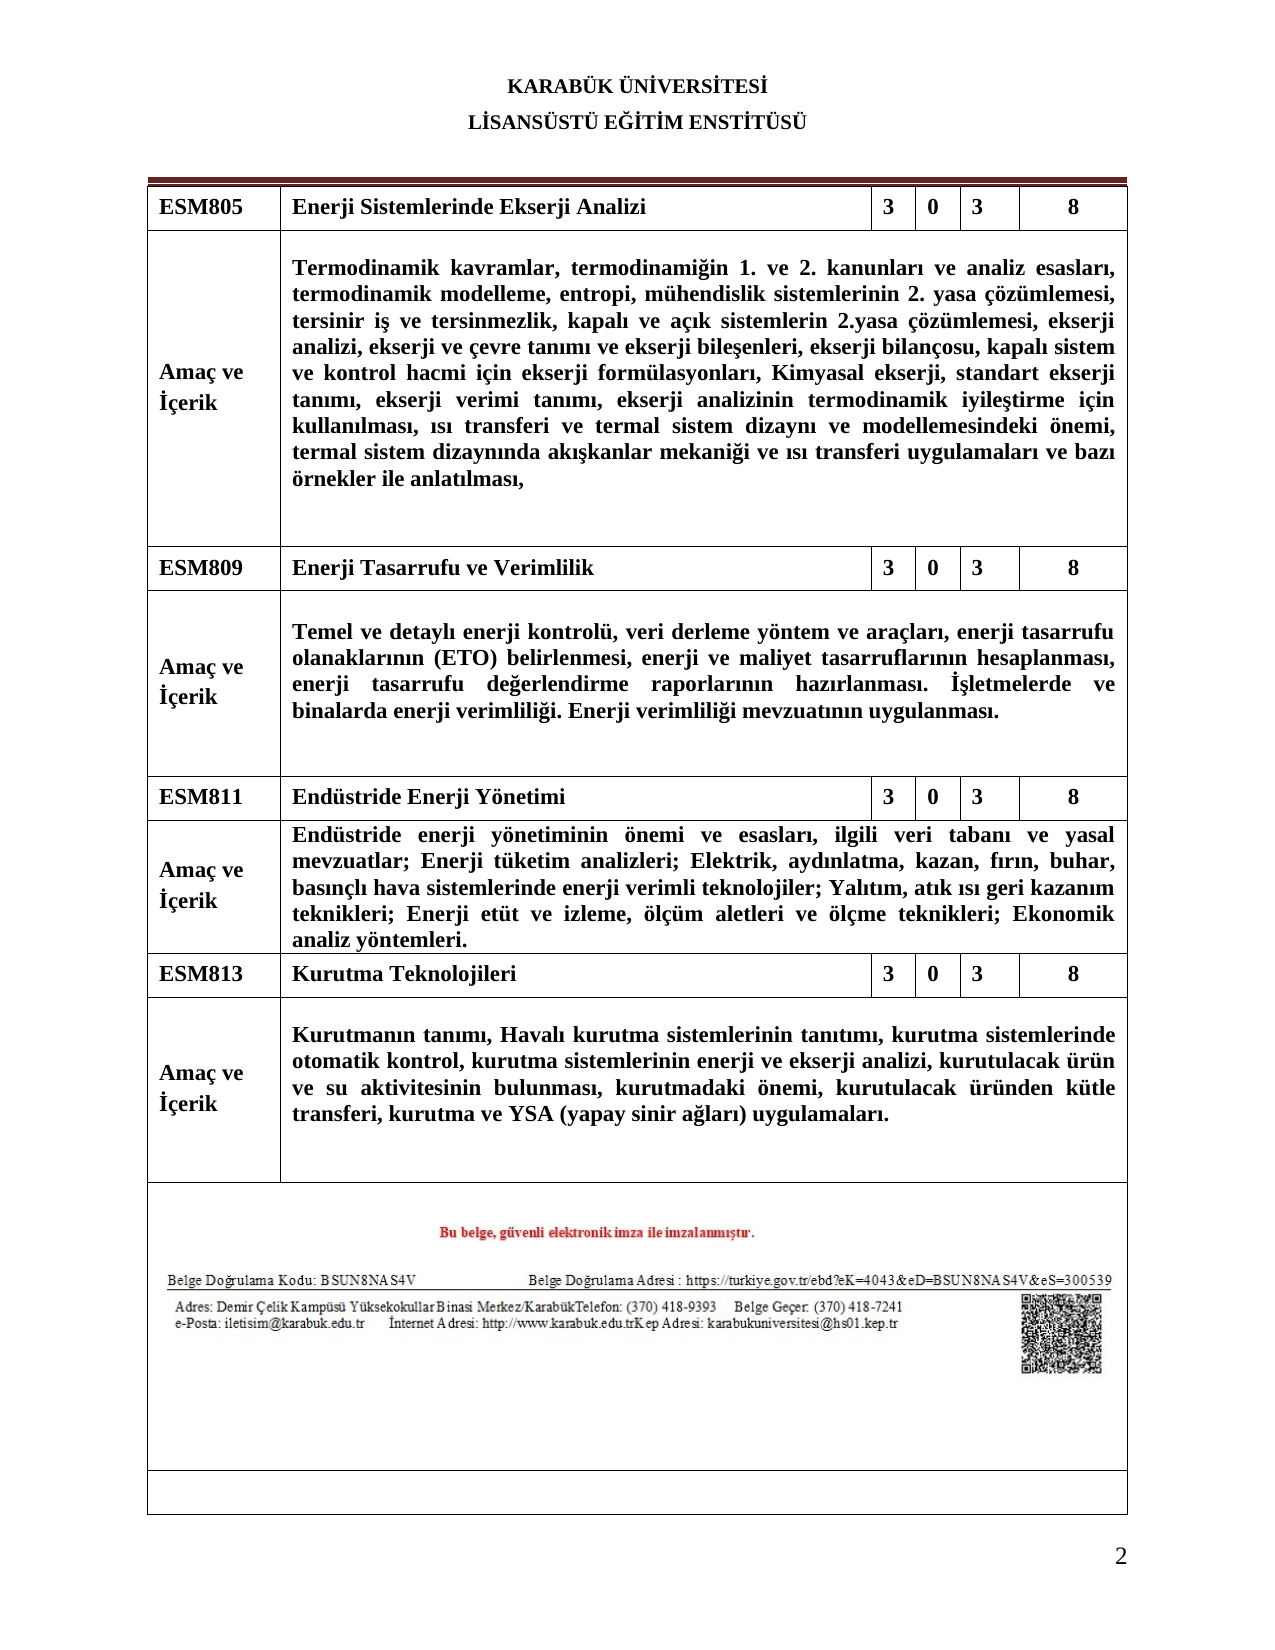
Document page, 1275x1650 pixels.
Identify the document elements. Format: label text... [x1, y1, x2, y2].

table_cell Endüstride Enerji Yönetimi [281, 777, 871, 820]
table_cell Temel ve detaylı enerji kontrolü, veri derleme yöntem ve araçları, enerji tasarrufu olanaklarının (ETO) belirlenmesi, enerji ve maliyet tasarruflarının hesaplanması, enerji tasarrufu değerlendirme raporlarının hazırlanması. İşletmelerde ve binalarda enerji verimliliği. Enerji verimliliği mevzuatının uygulanması. [281, 591, 1127, 776]
table_cell Kurutma Teknolojileri [281, 954, 871, 997]
table_cell ESM809 [148, 547, 280, 590]
table_cell 3 [872, 547, 915, 590]
table_cell Amaç ve İçerik [148, 998, 280, 1182]
table_cell 8 [1020, 954, 1127, 997]
table_cell 3 [961, 954, 1019, 997]
picture [158, 1225, 1116, 1387]
table_cell 0 [916, 547, 960, 590]
table_cell 3 [961, 547, 1019, 590]
table_cell Endüstride enerji yönetiminin önemi ve esasları, ilgili veri tabanı ve yasal mevzuatlar; Enerji tüketim analizleri; Elektrik, aydınlatma, kazan, fırın, buhar, basınçlı hava sistemlerinde enerji verimli teknolojiler; Yalıtım, atık ısı geri kazanım teknikleri; Enerji etüt ve izleme, ölçüm aletleri ve ölçme teknikleri; Ekonomik analiz yöntemleri. [281, 821, 1127, 953]
table_cell 3 [961, 187, 1019, 230]
table_cell Kurutmanın tanımı, Havalı kurutma sistemlerinin tanıtımı, kurutma sistemlerinde otomatik kontrol, kurutma sistemlerinin enerji ve ekserji analizi, kurutulacak ürün ve su aktivitesinin bulunması, kurutmadaki önemi, kurutulacak üründen kütle transferi, kurutma ve YSA (yapay sinir ağları) uygulamaları. [281, 998, 1127, 1182]
table_cell 8 [1020, 777, 1127, 820]
table_cell 0 [916, 777, 960, 820]
table_cell [148, 1471, 1127, 1514]
table_cell Amaç ve İçerik [148, 231, 280, 546]
table_cell 8 [1020, 187, 1127, 230]
table_cell 8 [1020, 547, 1127, 590]
table_cell 3 [872, 187, 915, 230]
table_cell Amaç ve İçerik [148, 591, 280, 776]
table_cell 0 [916, 187, 960, 230]
table_cell Termodinamik kavramlar, termodinamiğin 1. ve 2. kanunları ve analiz esasları, termodinamik modelleme, entropi, mühendislik sistemlerinin 2. yasa çözümlemesi, tersinir iş ve tersinmezlik, kapalı ve açık sistemlerin 2.yasa çözümlemesi, ekserji analizi, ekserji ve çevre tanımı ve ekserji bileşenleri, ekserji bilançosu, kapalı sistem ve kontrol hacmi için ekserji formülasyonları, Kimyasal ekserji, standart ekserji tanımı, ekserji verimi tanımı, ekserji analizinin termodinamik iyileştirme için kullanılması, ısı transferi ve termal sistem dizaynı ve modellemesindeki önemi, termal sistem dizaynında akışkanlar mekaniği ve ısı transferi uygulamaları ve bazı örnekler ile anlatılması, [281, 231, 1127, 546]
table_cell 3 [872, 777, 915, 820]
table_cell Enerji Sistemlerinde Ekserji Analizi [281, 187, 871, 230]
table_cell 3 [872, 954, 915, 997]
table_cell Enerji Tasarrufu ve Verimlilik [281, 547, 871, 590]
table_cell 3 [961, 777, 1019, 820]
table_cell ESM813 [148, 954, 280, 997]
table_cell ESM805 [148, 187, 280, 230]
table_cell Amaç ve İçerik [148, 821, 280, 953]
table_cell ESM811 [148, 777, 280, 820]
table_cell 0 [916, 954, 960, 997]
table_cell [148, 1183, 1127, 1470]
